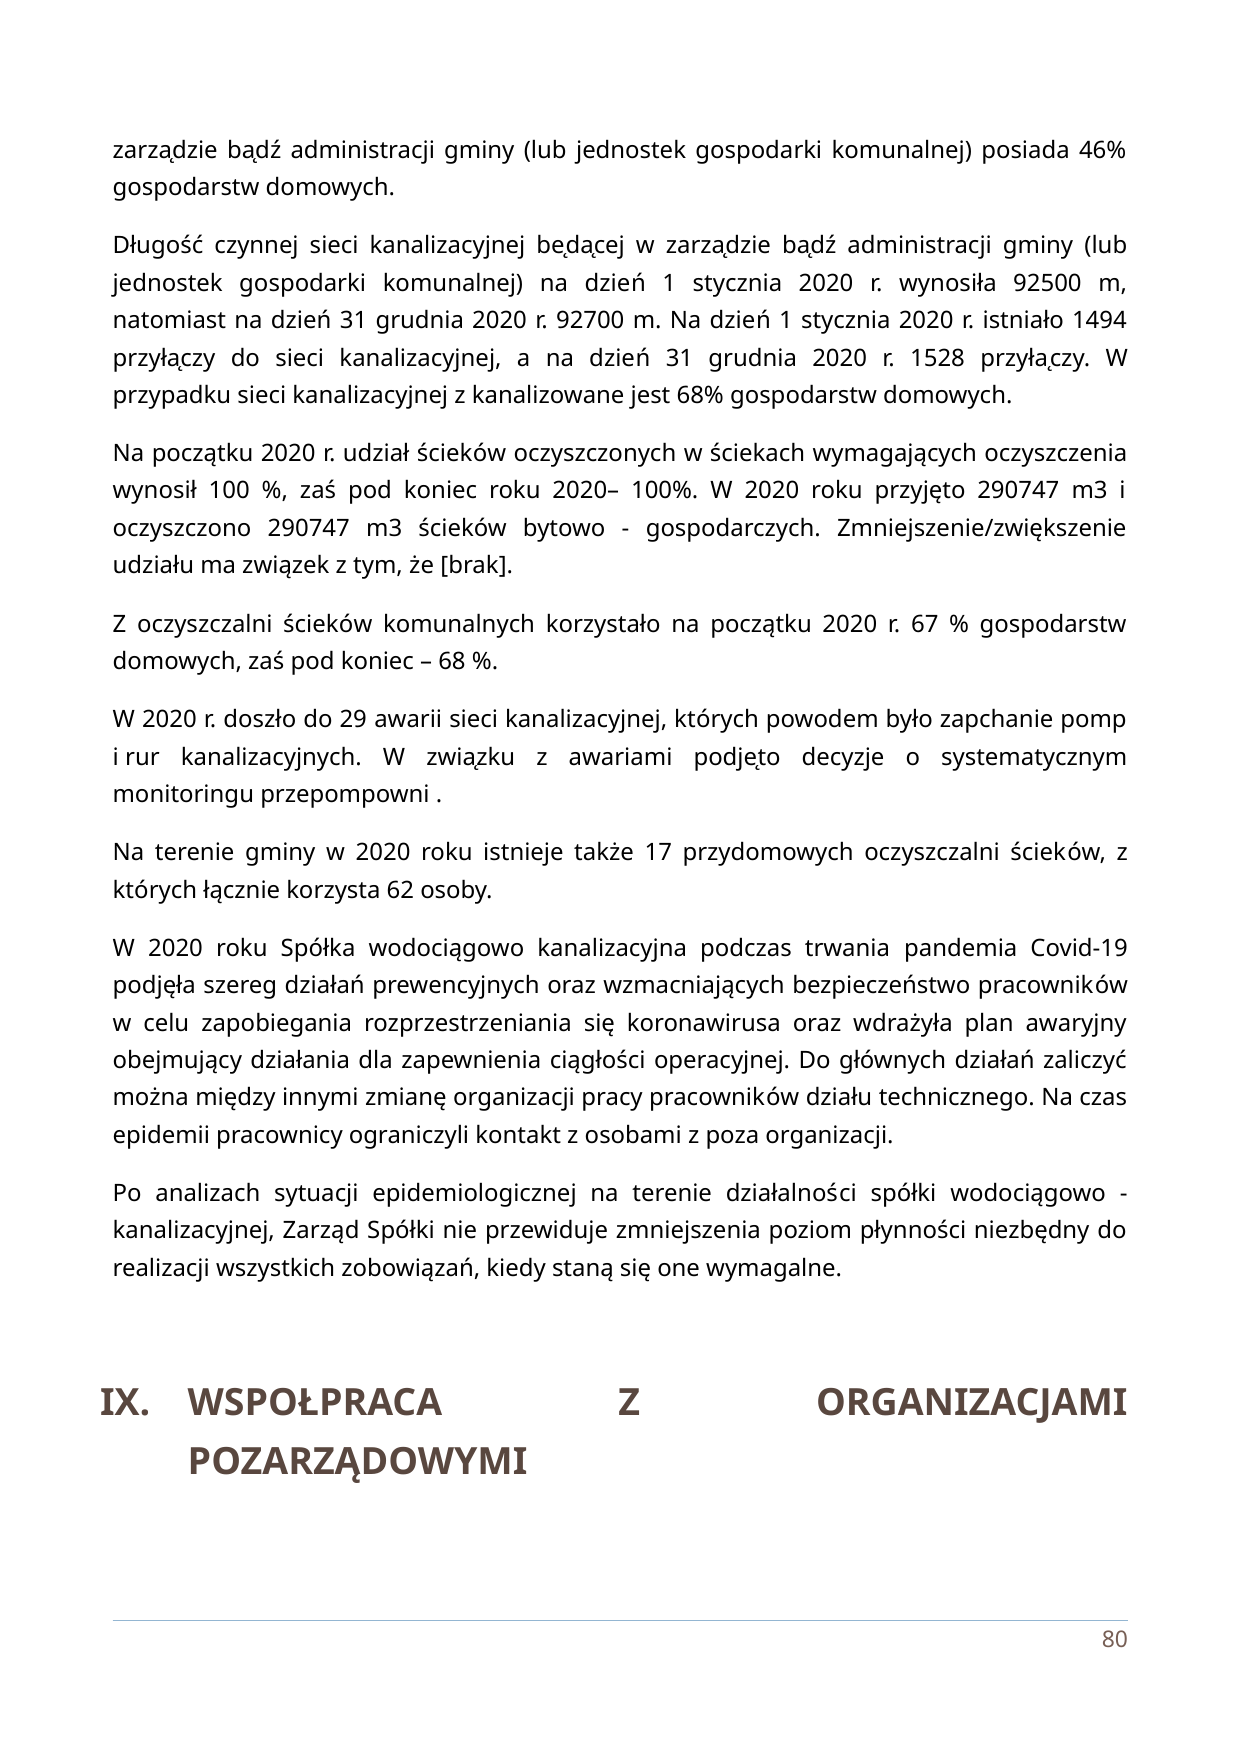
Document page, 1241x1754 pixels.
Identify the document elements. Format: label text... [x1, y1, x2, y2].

text Z oczyszczalni ścieków komunalnych korzystało na początku 2020 r. 67 % gospodarstw domowych, zaś pod koniec – 68 %. [112, 606, 1128, 676]
text Długość czynnej sieci kanalizacyjnej będącej w zarządzie bądź administracji gminy (lub jednostek gospodarki komunalnej) na dzień 1 stycznia 2020 r. wynosiła 92500 m, natomiast na dzień 31 grudnia 2020 r. 92700 m. Na dzień 1 stycznia 2020 r. istniało 1494 przyłączy do sieci kanalizacyjnej, a na dzień 31 grudnia 2020 r. 1528 przyłączy. W przypadku sieci kanalizacyjnej z kanalizowane jest 68% gospodarstw domowych. [112, 228, 1128, 410]
text W 2020 roku Spółka wodociągowo kanalizacyjna podczas trwania pandemia Covid-19 podjęła szereg działań prewencyjnych oraz wzmacniających bezpieczeństwo pracowników w celu zapobiegania rozprzestrzeniania się koronawirusa oraz wdrażyła plan awaryjny obejmujący działania dla zapewnienia ciągłości operacyjnej. Do głównych działań zaliczyć można między innymi zmianę organizacji pracy pracowników działu technicznego. Na czas epidemii pracownicy ograniczyli kontakt z osobami z poza organizacji. [112, 931, 1128, 1150]
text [112, 132, 1128, 202]
text Po analizach sytuacji epidemiologicznej na terenie działalności spółki wodociągowo - kanalizacyjnej, Zarząd Spółki nie przewiduje zmniejszenia poziom płynności niezbędny do realizacji wszystkich zobowiązań, kiedy staną się one wymagalne. [112, 1176, 1128, 1283]
subtitle Wspołpraca z organizacjami pozarządowymi [150, 1376, 1128, 1485]
text Na początku 2020 r. udział ścieków oczyszczonych w ściekach wymagających oczyszczenia wynosił 100 %, zaś pod koniec roku 2020– 100%. W 2020 roku przyjęto 290747 m3 i oczyszczono 290747 m3 ścieków bytowo - gospodarczych. Zmniejszenie/zwiększenie udziału ma związek z tym, że [brak]. [112, 436, 1128, 581]
text Na terenie gminy w 2020 roku istnieje także 17 przydomowych oczyszczalni ścieków, z których łącznie korzysta 62 osoby. [112, 835, 1128, 905]
text W 2020 r. doszło do 29 awarii sieci kanalizacyjnej, których powodem było zapchanie pomp i rur kanalizacyjnych. W związku z awariami podjęto decyzje o systematycznym monitoringu przepompowni . [112, 702, 1128, 809]
